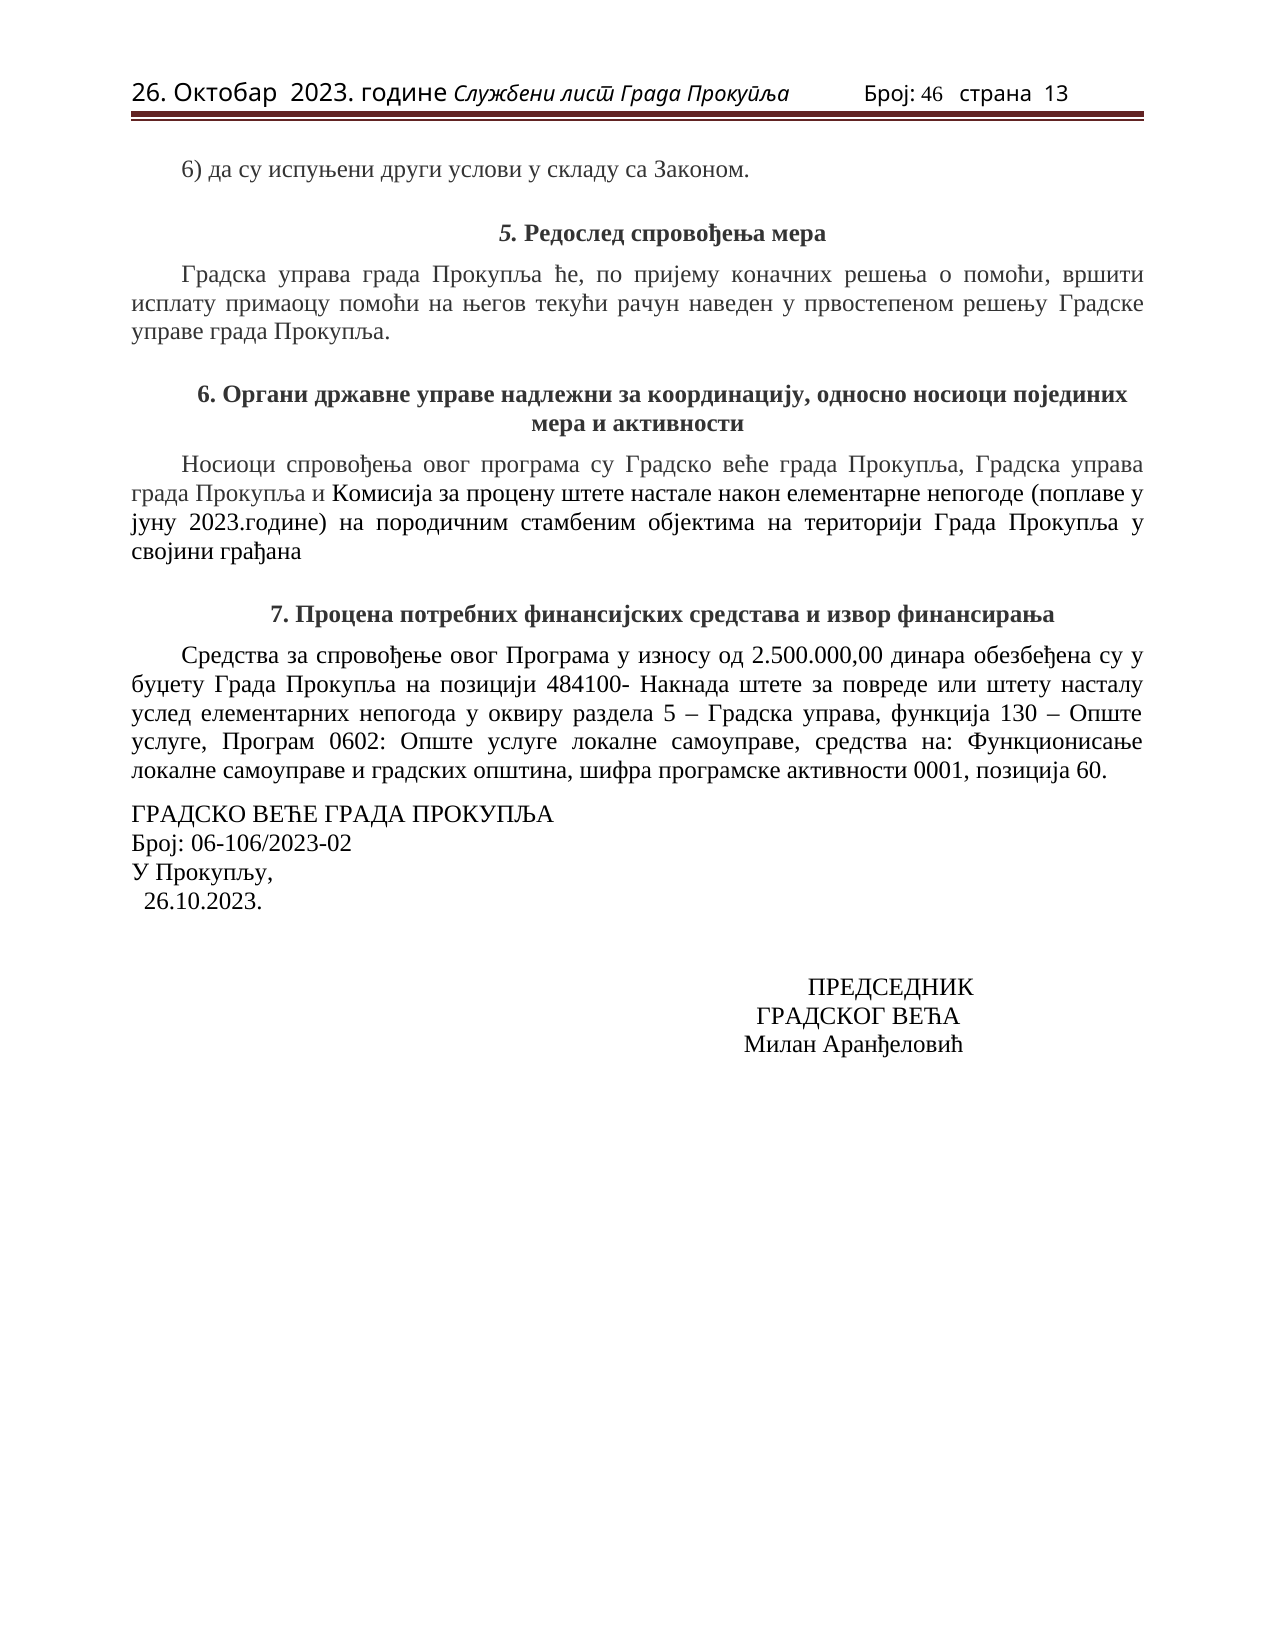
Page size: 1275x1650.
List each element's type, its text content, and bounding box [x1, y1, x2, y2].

text Број: 06-106/2023-02 [131, 828, 1144, 857]
text ГРАДСКО ВЕЋЕ ГРАДА ПРОКУПЉА [131, 799, 1144, 828]
text 6. Органи државне управе надлежни за координацију, односно носиоци појединих мера и активности [131, 379, 1144, 437]
text Средства за спровођење овог Програма у износу од 2.500.000,00 динара обезбеђена су у буџету Града Прокупља на позицији 484100- Накнада штете за повреде или штету насталу услед елементарних непогода у оквиру раздела 5 – Градска управа, функција 130 – Опште услуге, Програм 0602: Опште услуге локалне самоуправе, средства на: Функционисање локалне самоуправе и градских општина, шифра програмске активности 0001, позиција 60. [131, 640, 1144, 784]
text У Прокупљу, [131, 857, 1144, 886]
text Носиоци спровођења овог програма су Градско веће града Прокупља, Градска управа града Прокупља и Комисија за процену штете настале након елементарне непогоде (поплаве у јуну 2023.године) на породичним стамбеним објектима на територији Града Прокупља у својини грађана [131, 449, 1144, 564]
text 5. Редослед спровођења мера [131, 218, 1144, 246]
text ПРЕДСЕДНИК [131, 972, 1144, 1001]
text Градска управа града Прокупља ће, по пријему коначних решења о помоћи, вршити исплату примаоцу помоћи на његов текући рачун наведен у првостепеном решењу Градске управе града Прокупља. [131, 259, 1144, 345]
text ГРАДСКОГ ВЕЋА [131, 1001, 1144, 1029]
text 7. Процена потребних финансијских средстава и извор финансирања [131, 599, 1144, 628]
text 26.10.2023. [131, 886, 1144, 914]
text 6) да су испуњени други услови у складу са Законом. [131, 154, 1144, 183]
text Милан Аранђеловић [131, 1029, 1144, 1058]
